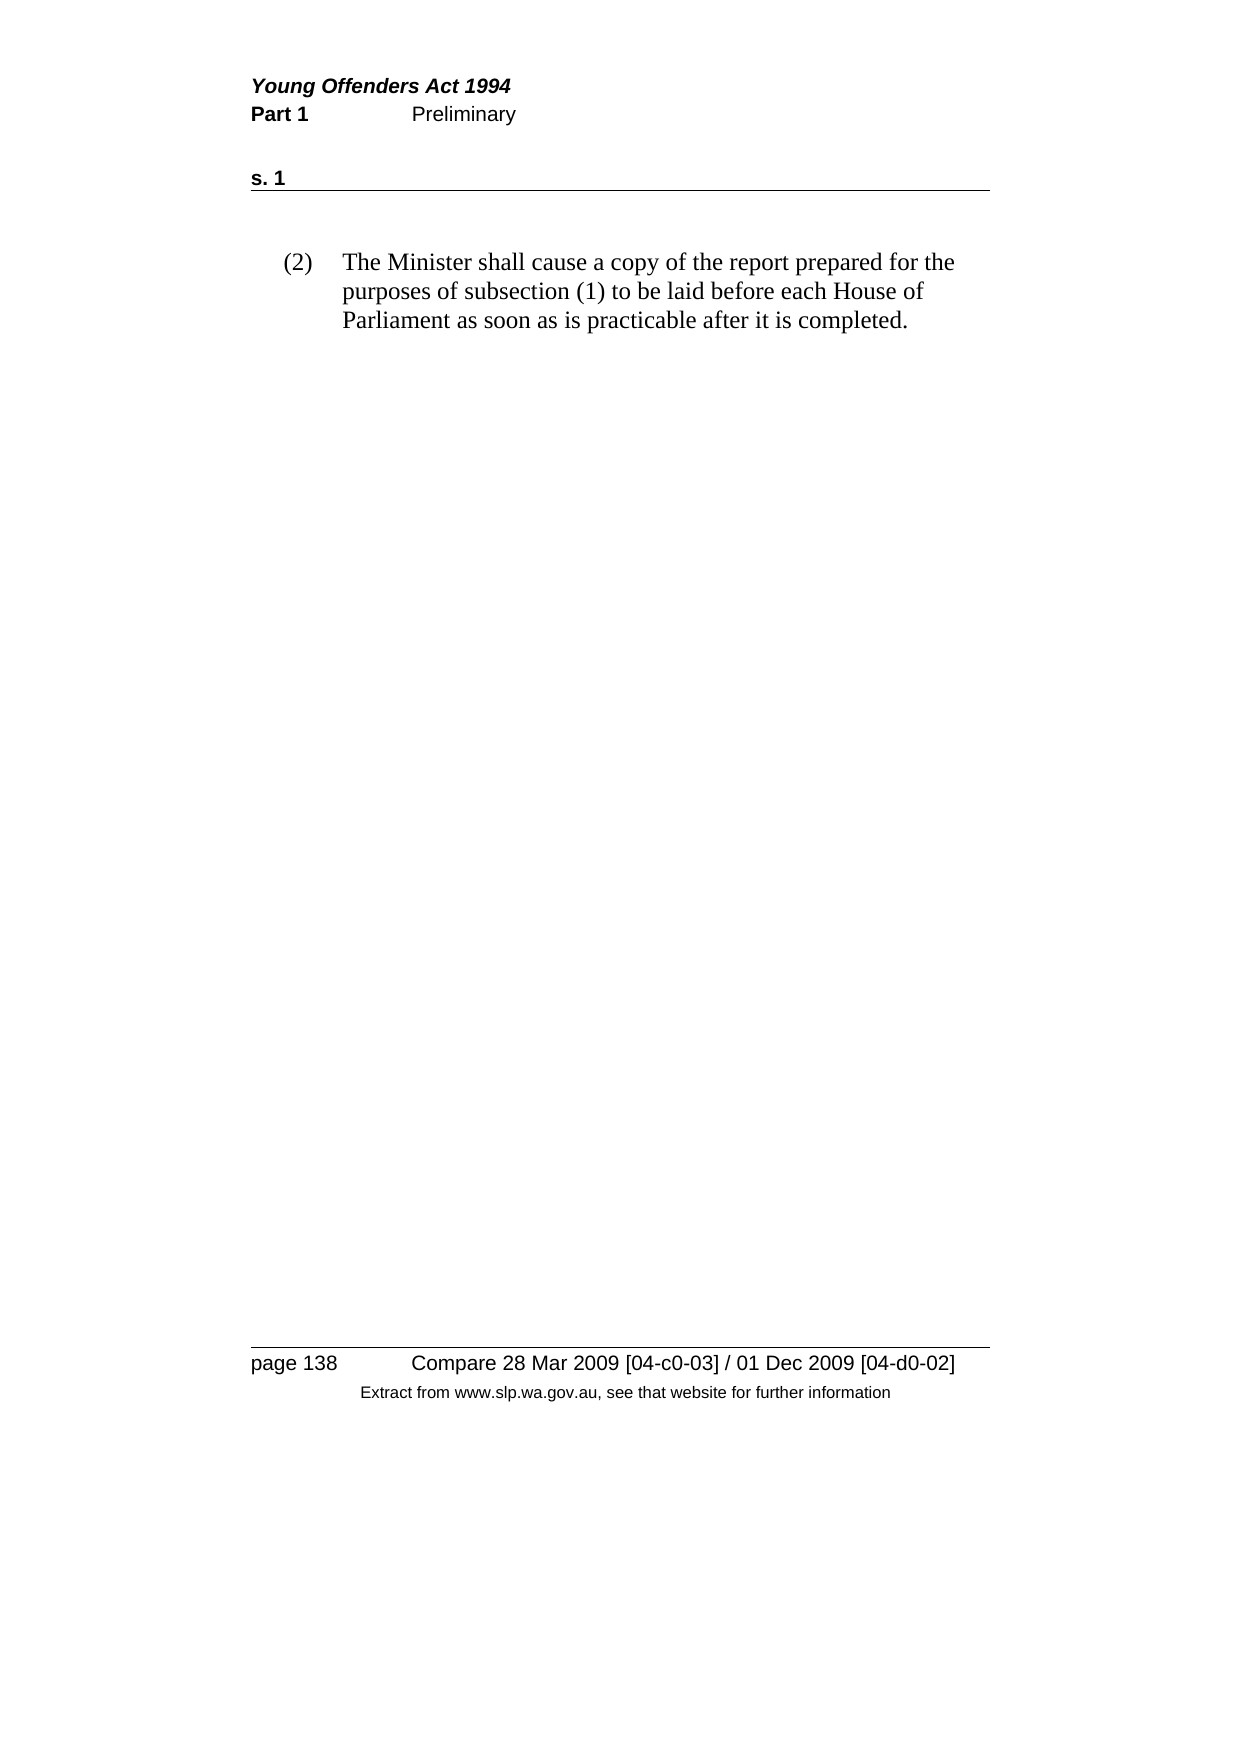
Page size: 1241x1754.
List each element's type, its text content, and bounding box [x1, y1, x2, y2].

text (2) The Minister shall cause a copy of the report prepared for the purposes of subsection (1) to be laid before each House of Parliament as soon as is practicable after it is completed. [251, 247, 990, 334]
